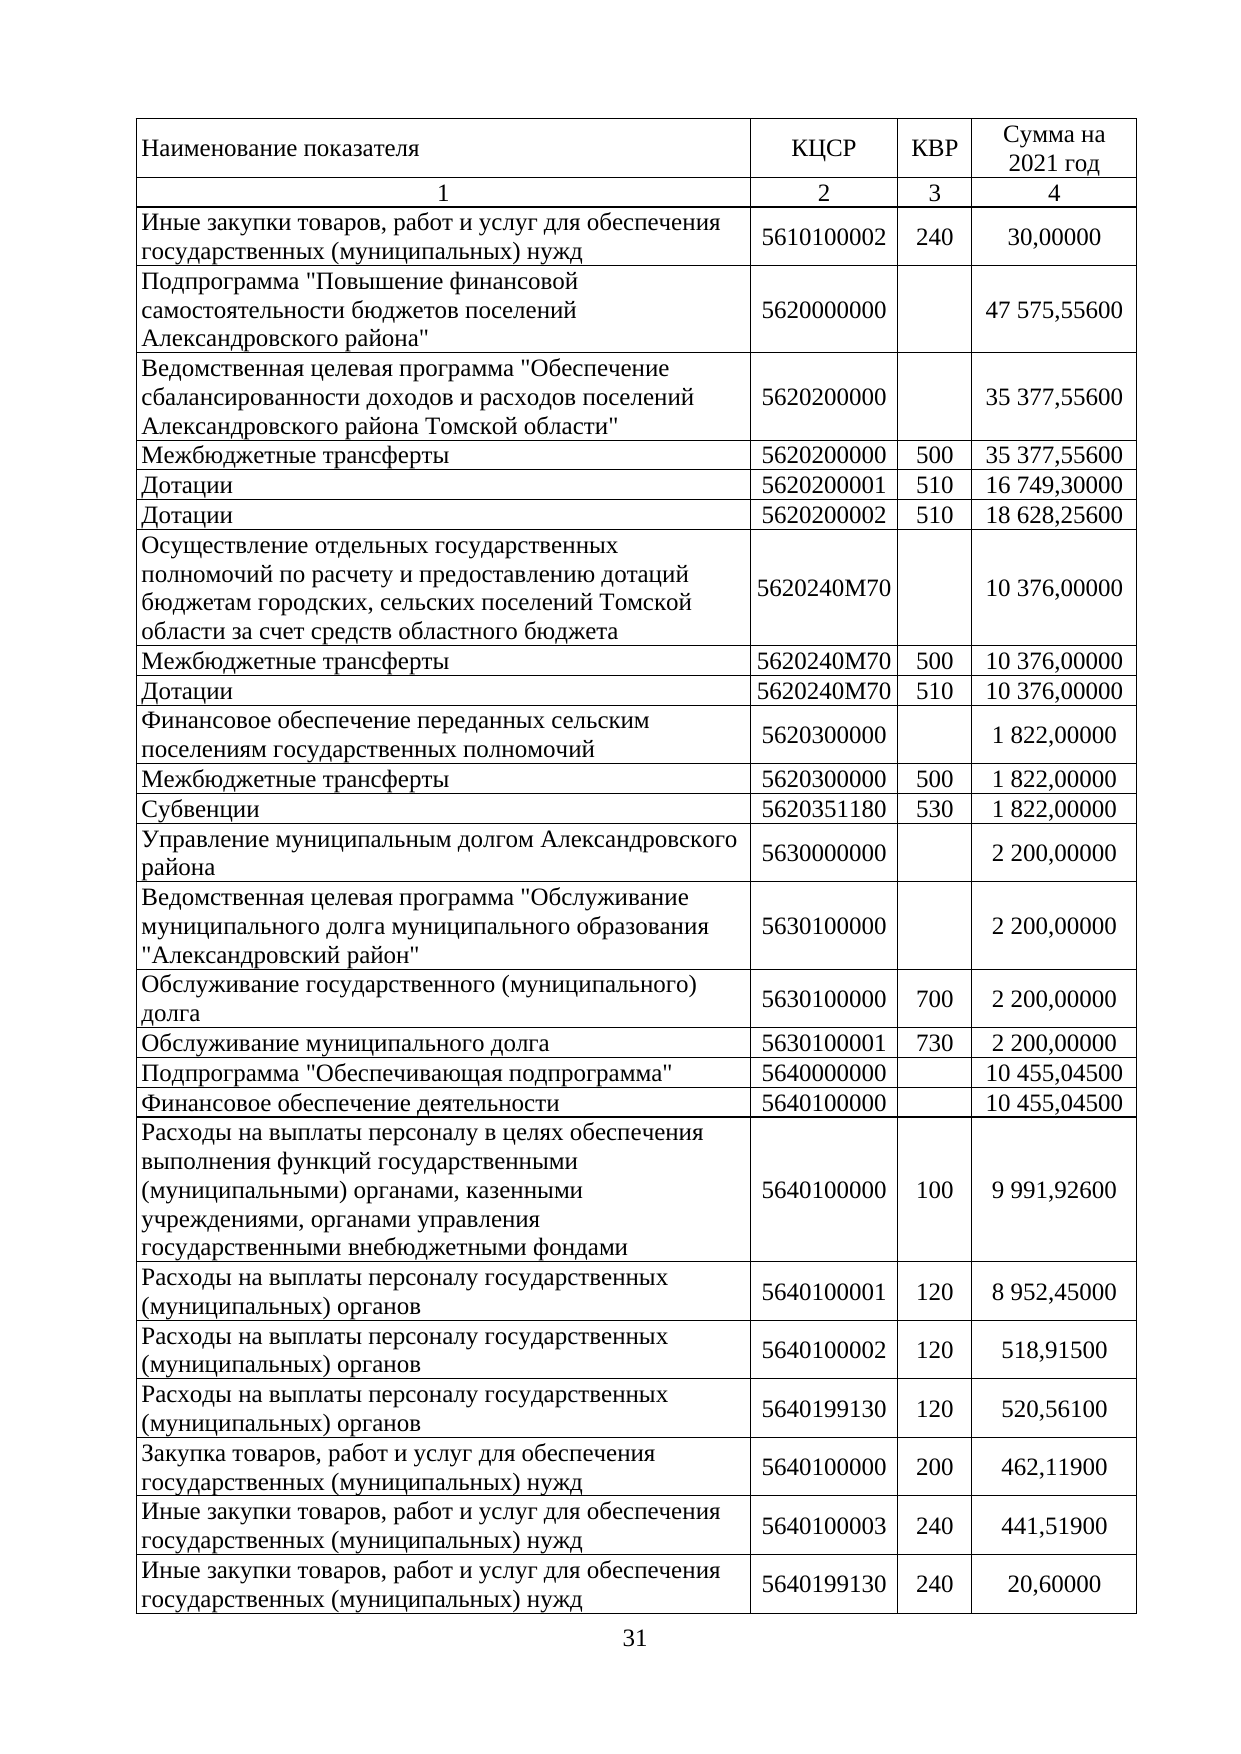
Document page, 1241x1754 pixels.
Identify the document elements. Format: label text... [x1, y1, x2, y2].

table_cell 240 [898, 1496, 971, 1554]
table_cell 4 [972, 178, 1136, 206]
table_cell 510 [898, 500, 971, 529]
table_cell 240 [898, 208, 971, 265]
table_cell 5620200000 [751, 353, 897, 439]
table_cell 5620200000 [751, 441, 897, 469]
table_cell Дотации [137, 676, 750, 704]
table_cell Обслуживание государственного (муниципального) долга [137, 970, 750, 1027]
table_cell Подпрограмма "Повышение финансовой самостоятельности бюджетов поселений Александровского района" [137, 266, 750, 352]
table_cell 35 377,55600 [972, 353, 1136, 439]
table_cell 240 [898, 1555, 971, 1612]
table_cell [898, 530, 971, 645]
table_cell 10 376,00000 [972, 676, 1136, 704]
table_header КВР [898, 119, 971, 177]
table_cell 500 [898, 441, 971, 469]
table_cell 5620240М70 [751, 676, 897, 704]
table_cell 530 [898, 794, 971, 823]
table_cell 700 [898, 970, 971, 1027]
table_cell [898, 824, 971, 881]
table_cell 5620351180 [751, 794, 897, 823]
table_cell 5640000000 [751, 1058, 897, 1087]
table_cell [137, 208, 750, 265]
table_cell 18 628,25600 [972, 500, 1136, 529]
table_cell Дотации [137, 500, 750, 529]
table_cell 462,11900 [972, 1438, 1136, 1495]
table_cell 5620240М70 [751, 530, 897, 645]
table_cell 10 376,00000 [972, 646, 1136, 675]
table_cell 3 [898, 178, 971, 206]
table_header КЦСР [751, 119, 897, 177]
table_cell Расходы на выплаты персоналу государственных (муниципальных) органов [137, 1262, 750, 1320]
table_cell 5620240М70 [751, 646, 897, 675]
table_cell 5620200001 [751, 470, 897, 499]
table_cell Расходы на выплаты персоналу государственных (муниципальных) органов [137, 1321, 750, 1378]
table_cell [898, 353, 971, 439]
table_cell [898, 266, 971, 352]
table_cell [898, 882, 971, 968]
table_cell Обслуживание муниципального долга [137, 1028, 750, 1057]
table_cell Финансовое обеспечение деятельности [137, 1088, 750, 1116]
table_cell 10 455,04500 [972, 1058, 1136, 1087]
table_cell [898, 1088, 971, 1116]
table_cell 5630000000 [751, 824, 897, 881]
table_header Сумма на 2021 год [972, 119, 1136, 177]
table_cell 5640100002 [751, 1321, 897, 1378]
table_cell Иные закупки товаров, работ и услуг для обеспечения государственных (муниципальных) нужд [137, 1555, 750, 1612]
table_cell [898, 706, 971, 763]
table_cell [898, 1058, 971, 1087]
table_cell 5640199130 [751, 1379, 897, 1437]
table_cell Финансовое обеспечение переданных сельским поселениям государственных полномочий [137, 706, 750, 763]
table_cell Закупка товаров, работ и услуг для обеспечения государственных (муниципальных) нужд [137, 1438, 750, 1495]
table_cell 35 377,55600 [972, 441, 1136, 469]
table_cell Межбюджетные трансферты [137, 441, 750, 469]
table_cell 2 200,00000 [972, 970, 1136, 1027]
table_cell Межбюджетные трансферты [137, 646, 750, 675]
table_cell Расходы на выплаты персоналу государственных (муниципальных) органов [137, 1379, 750, 1437]
table_cell 2 [751, 178, 897, 206]
table_cell 30,00000 [972, 208, 1136, 265]
table_cell 5630100000 [751, 970, 897, 1027]
table_cell 500 [898, 764, 971, 793]
table_cell 5640199130 [751, 1555, 897, 1612]
table_cell 100 [898, 1118, 971, 1261]
table_cell Дотации [137, 470, 750, 499]
table_cell 120 [898, 1321, 971, 1378]
table_cell 1 822,00000 [972, 706, 1136, 763]
table_cell 2 200,00000 [972, 1028, 1136, 1057]
table_cell 120 [898, 1379, 971, 1437]
table_cell 5640100000 [751, 1088, 897, 1116]
table_cell 730 [898, 1028, 971, 1057]
table_cell Осуществление отдельных государственных полномочий по расчету и предоставлению дотаций бюджетам городских, сельских поселений Томской области за счет средств областного бюджета [137, 530, 750, 645]
table_cell 47 575,55600 [972, 266, 1136, 352]
table_cell Управление муниципальным долгом Александровского района [137, 824, 750, 881]
table_cell 5620200002 [751, 500, 897, 529]
table_cell 2 200,00000 [972, 824, 1136, 881]
table_cell 10 455,04500 [972, 1088, 1136, 1116]
table_cell Ведомственная целевая программа "Обеспечение сбалансированности доходов и расходов поселений Александровского района Томской области" [137, 353, 750, 439]
table_cell 8 952,45000 [972, 1262, 1136, 1320]
table_cell 5640100001 [751, 1262, 897, 1320]
table_cell 5620000000 [751, 266, 897, 352]
table_cell 5620300000 [751, 764, 897, 793]
table_cell 1 822,00000 [972, 764, 1136, 793]
table_cell 9 991,92600 [972, 1118, 1136, 1261]
table_cell Ведомственная целевая программа "Обслуживание муниципального долга муниципального образования "Александровский район" [137, 882, 750, 968]
table_cell 5610100002 [751, 208, 897, 265]
table_cell Субвенции [137, 794, 750, 823]
table_cell 5630100000 [751, 882, 897, 968]
table_cell Иные закупки товаров, работ и услуг для обеспечения государственных (муниципальных) нужд [137, 1496, 750, 1554]
table_cell 20,60000 [972, 1555, 1136, 1612]
table_cell 5640100000 [751, 1438, 897, 1495]
table_cell 1 [137, 178, 750, 206]
table_cell 500 [898, 646, 971, 675]
table_cell 5620300000 [751, 706, 897, 763]
table_cell 16 749,30000 [972, 470, 1136, 499]
table_cell 5630100001 [751, 1028, 897, 1057]
table_cell 10 376,00000 [972, 530, 1136, 645]
table_cell 5640100000 [751, 1118, 897, 1261]
table_header Наименование показателя [137, 119, 750, 177]
table_cell 200 [898, 1438, 971, 1495]
table_cell Подпрограмма "Обеспечивающая подпрограмма" [137, 1058, 750, 1087]
table_cell 441,51900 [972, 1496, 1136, 1554]
table_cell 510 [898, 676, 971, 704]
table_cell 518,91500 [972, 1321, 1136, 1378]
table_cell 510 [898, 470, 971, 499]
table_cell 520,56100 [972, 1379, 1136, 1437]
table_cell 5640100003 [751, 1496, 897, 1554]
table_cell Межбюджетные трансферты [137, 764, 750, 793]
table_cell 1 822,00000 [972, 794, 1136, 823]
table_cell 120 [898, 1262, 971, 1320]
table_cell 2 200,00000 [972, 882, 1136, 968]
